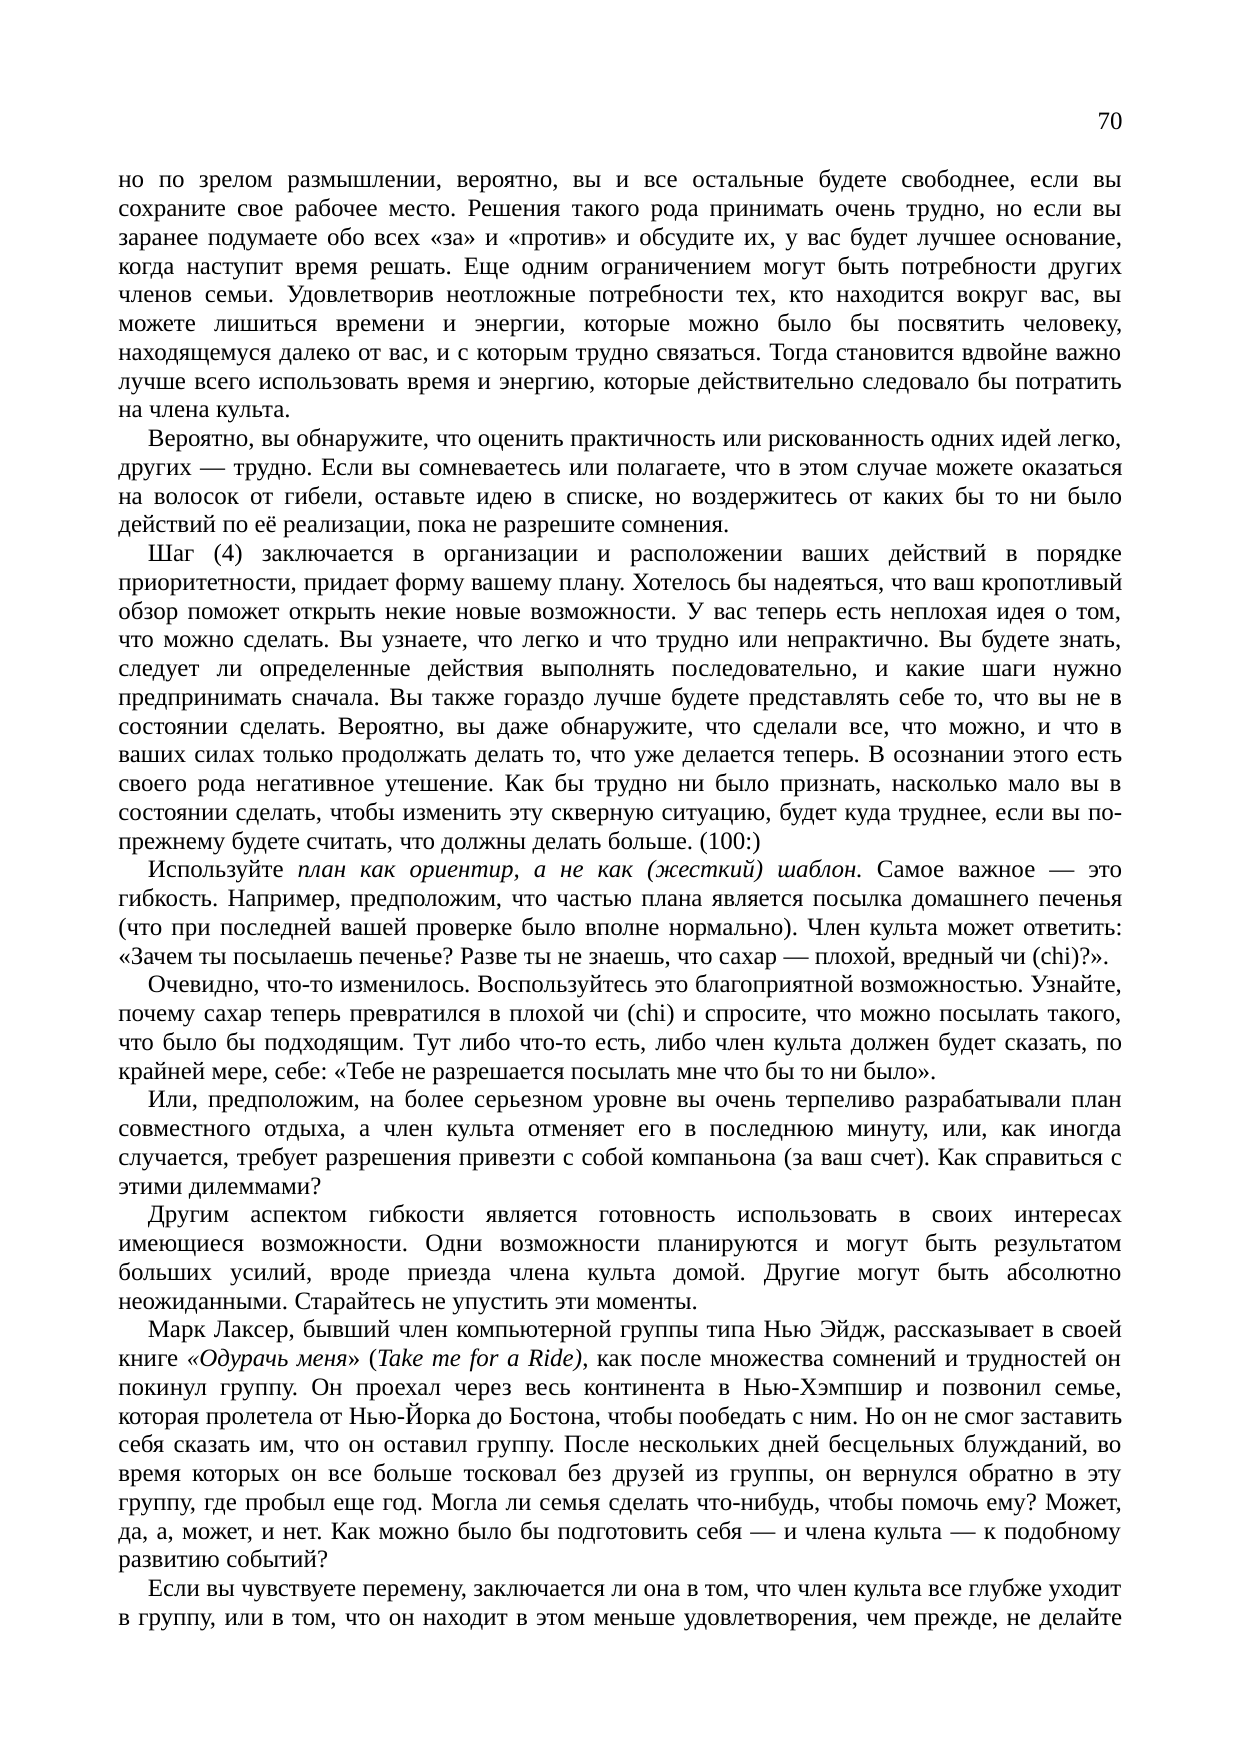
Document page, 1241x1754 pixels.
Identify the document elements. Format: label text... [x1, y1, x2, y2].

text Или, предположим, на более серьезном уровне вы очень терпеливо разрабатывали план совместного отдыха, а член культа отменяет его в последнюю минуту, или, как иногда случается, требует разрешения привезти с собой компаньона (за ваш счет). Как справиться с этими дилеммами? [118, 1084, 1122, 1199]
text Шаг (4) заключается в организации и расположении ваших действий в порядке приоритетности, придает форму вашему плану. Хотелось бы надеяться, что ваш кропотливый обзор поможет открыть некие новые возможности. У вас теперь есть неплохая идея о том, что можно сделать. Вы узнаете, что легко и что трудно или непрактично. Вы будете знать, следует ли определенные действия выполнять последовательно, и какие шаги нужно предпринимать сначала. Вы также гораздо лучше будете представлять себе то, что вы не в состоянии сделать. Вероятно, вы даже обнаружите, что сделали все, что можно, и что в ваших силах только продолжать делать то, что уже делается теперь. В осознании этого есть своего рода негативное утешение. Как бы трудно ни было признать, насколько мало вы в состоянии сделать, чтобы изменить эту скверную ситуацию, будет куда труднее, если вы по-прежнему будете считать, что должны делать больше. (100:) [118, 538, 1122, 854]
text Используйте план как ориентир, а не как (жесткий) шаблон. Самое важное — это гибкость. Например, предположим, что частью плана является посылка домашнего печенья (что при последней вашей проверке было вполне нормально). Член культа может ответить: «Зачем ты посылаешь печенье? Разве ты не знаешь, что сахар — плохой, вредный чи (chi)?». [118, 854, 1122, 969]
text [118, 164, 1122, 423]
text Другим аспектом гибкости является готовность использовать в своих интересах имеющиеся возможности. Одни возможности планируются и могут быть результатом больших усилий, вроде приезда члена культа домой. Другие могут быть абсолютно неожиданными. Старайтесь не упустить эти моменты. [118, 1199, 1122, 1314]
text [118, 1573, 1122, 1631]
text Вероятно, вы обнаружите, что оценить практичность или рискованность одних идей легко, других — трудно. Если вы сомневаетесь или полагаете, что в этом случае можете оказаться на волосок от гибели, оставьте идею в списке, но воздержитесь от каких бы то ни было действий по её реализации, пока не разрешите сомнения. [118, 423, 1122, 538]
text Марк Лаксер, бывший член компьютерной группы типа Нью Эйдж, рассказывает в своей книге «Одурачь меня» (Take me for a Ride), как после множества сомнений и трудностей он покинул группу. Он проехал через весь континента в Нью-Хэмпшир и позвонил семье, которая пролетела от Нью-Йорка до Бостона, чтобы пообедать с ним. Но он не смог заставить себя сказать им, что он оставил группу. После нескольких дней бесцельных блужданий, во время которых он все больше тосковал без друзей из группы, он вернулся обратно в эту группу, где пробыл еще год. Могла ли семья сделать что-нибудь, чтобы помочь ему? Может, да, а, может, и нет. Как можно было бы подготовить себя — и члена культа — к подобному развитию событий? [118, 1314, 1122, 1573]
text Очевидно, что-то изменилось. Воспользуйтесь это благоприятной возможностью. Узнайте, почему сахар теперь превратился в плохой чи (chi) и спросите, что можно посылать такого, что было бы подходящим. Тут либо что-то есть, либо член культа должен будет сказать, по крайней мере, себе: «Тебе не разрешается посылать мне что бы то ни было». [118, 969, 1122, 1084]
